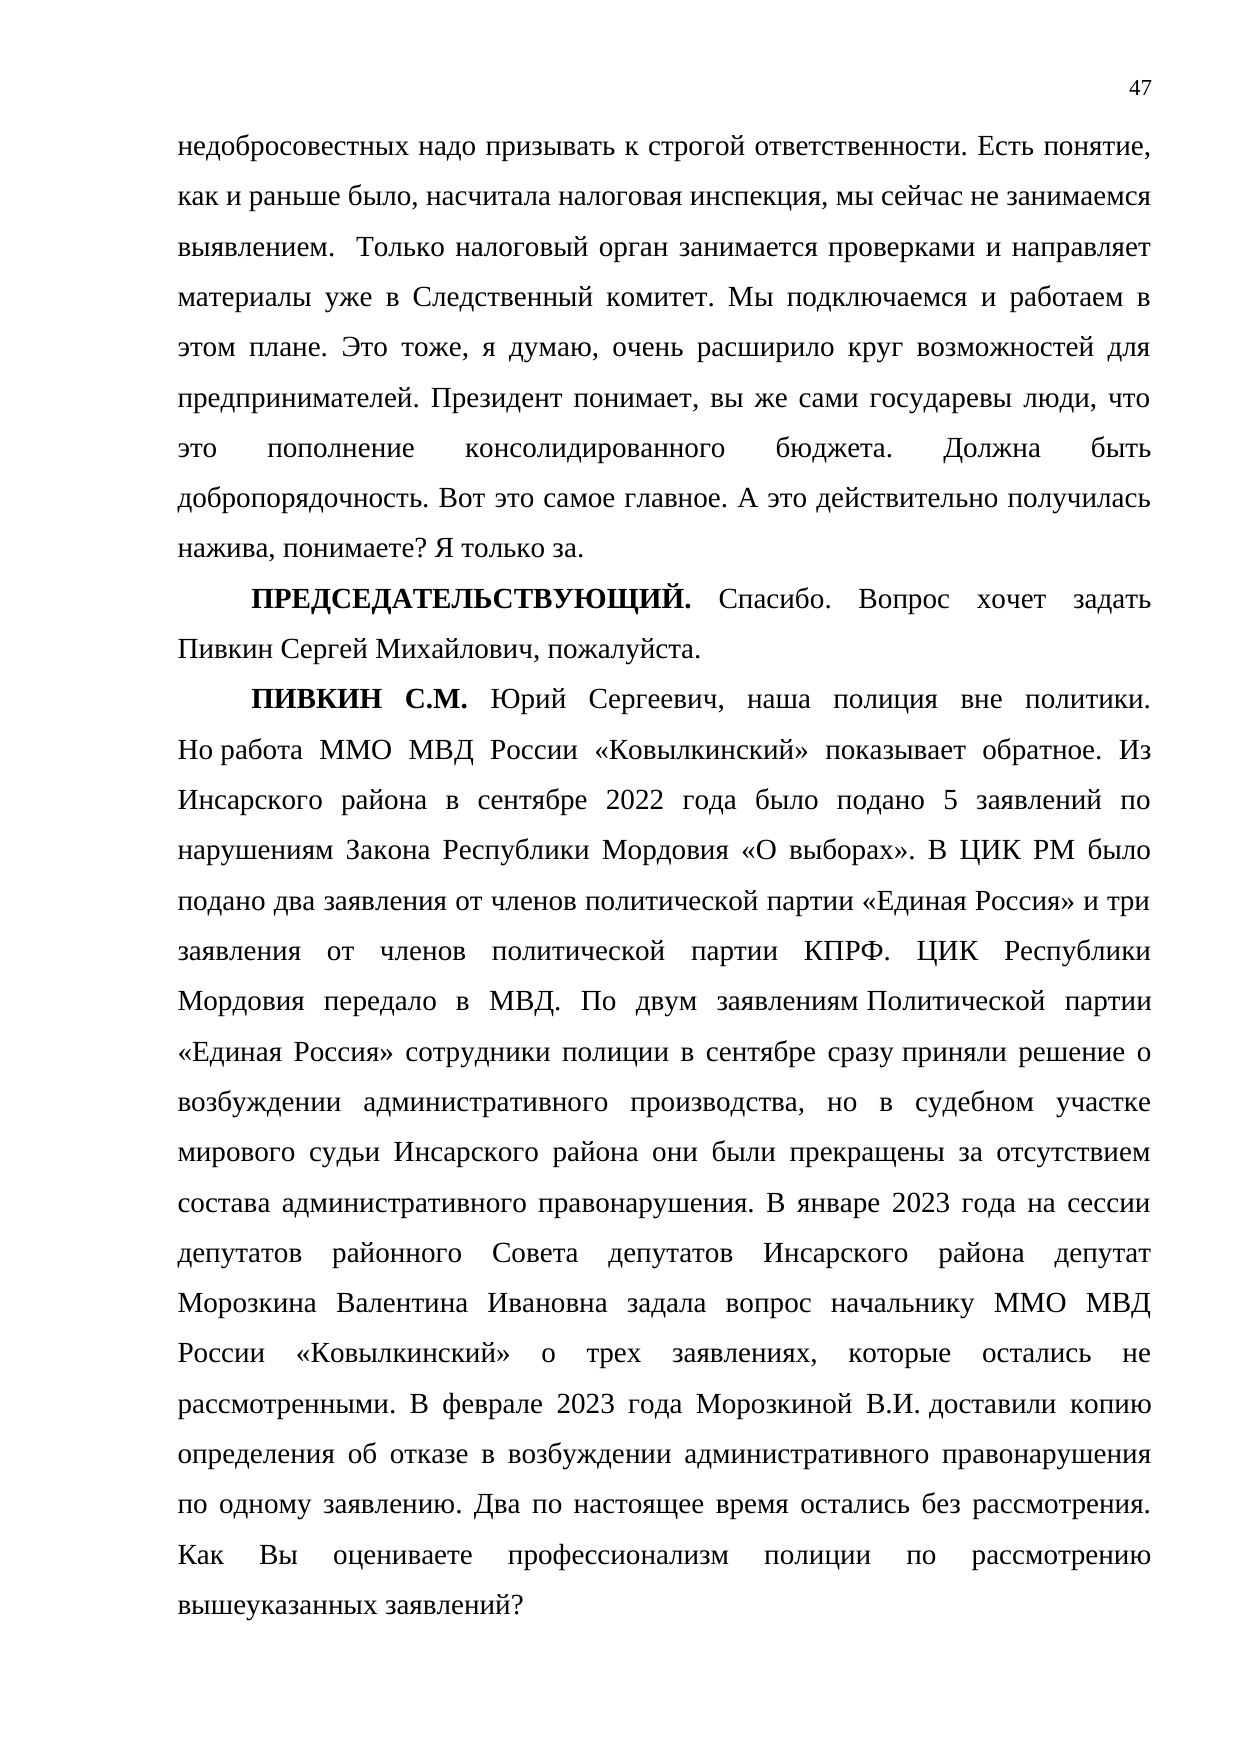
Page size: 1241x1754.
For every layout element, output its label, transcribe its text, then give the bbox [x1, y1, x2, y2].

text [177, 128, 1152, 564]
text ПРЕДСЕДАТЕЛЬСТВУЮЩИЙ. Спасибо. Вопрос хочет задать Пивкин Сергей Михайлович, пожалуйста. [177, 581, 1152, 665]
text ПИВКИН С.М. Юрий Сергеевич, наша полиция вне политики. Но работа ММО МВД России «Ковылкинский» показывает обратное. Из Инсарского района в сентябре 2022 года было подано 5 заявлений по нарушениям Закона Республики Мордовия «О выборах». В ЦИК РМ было подано два заявления от членов политической партии «Единая Россия» и три заявления от членов политической партии КПРФ. ЦИК Республики Мордовия передало в МВД. По двум заявлениям Политической партии «Единая Россия» сотрудники полиции в сентябре сразу приняли решение о возбуждении административного производства, но в судебном участке мирового судьи Инсарского района они были прекращены за отсутствием состава административного правонарушения. В январе 2023 года на сессии депутатов районного Совета депутатов Инсарского района депутат Морозкина Валентина Ивановна задала вопрос начальнику ММО МВД России «Ковылкинский» о трех заявлениях, которые остались не рассмотренными. В феврале 2023 года Морозкиной В.И. доставили копию определения об отказе в возбуждении административного правонарушения по одному заявлению. Два по настоящее время остались без рассмотрения. Как Вы оцениваете профессионализм полиции по рассмотрению вышеуказанных заявлений? [177, 682, 1152, 1621]
